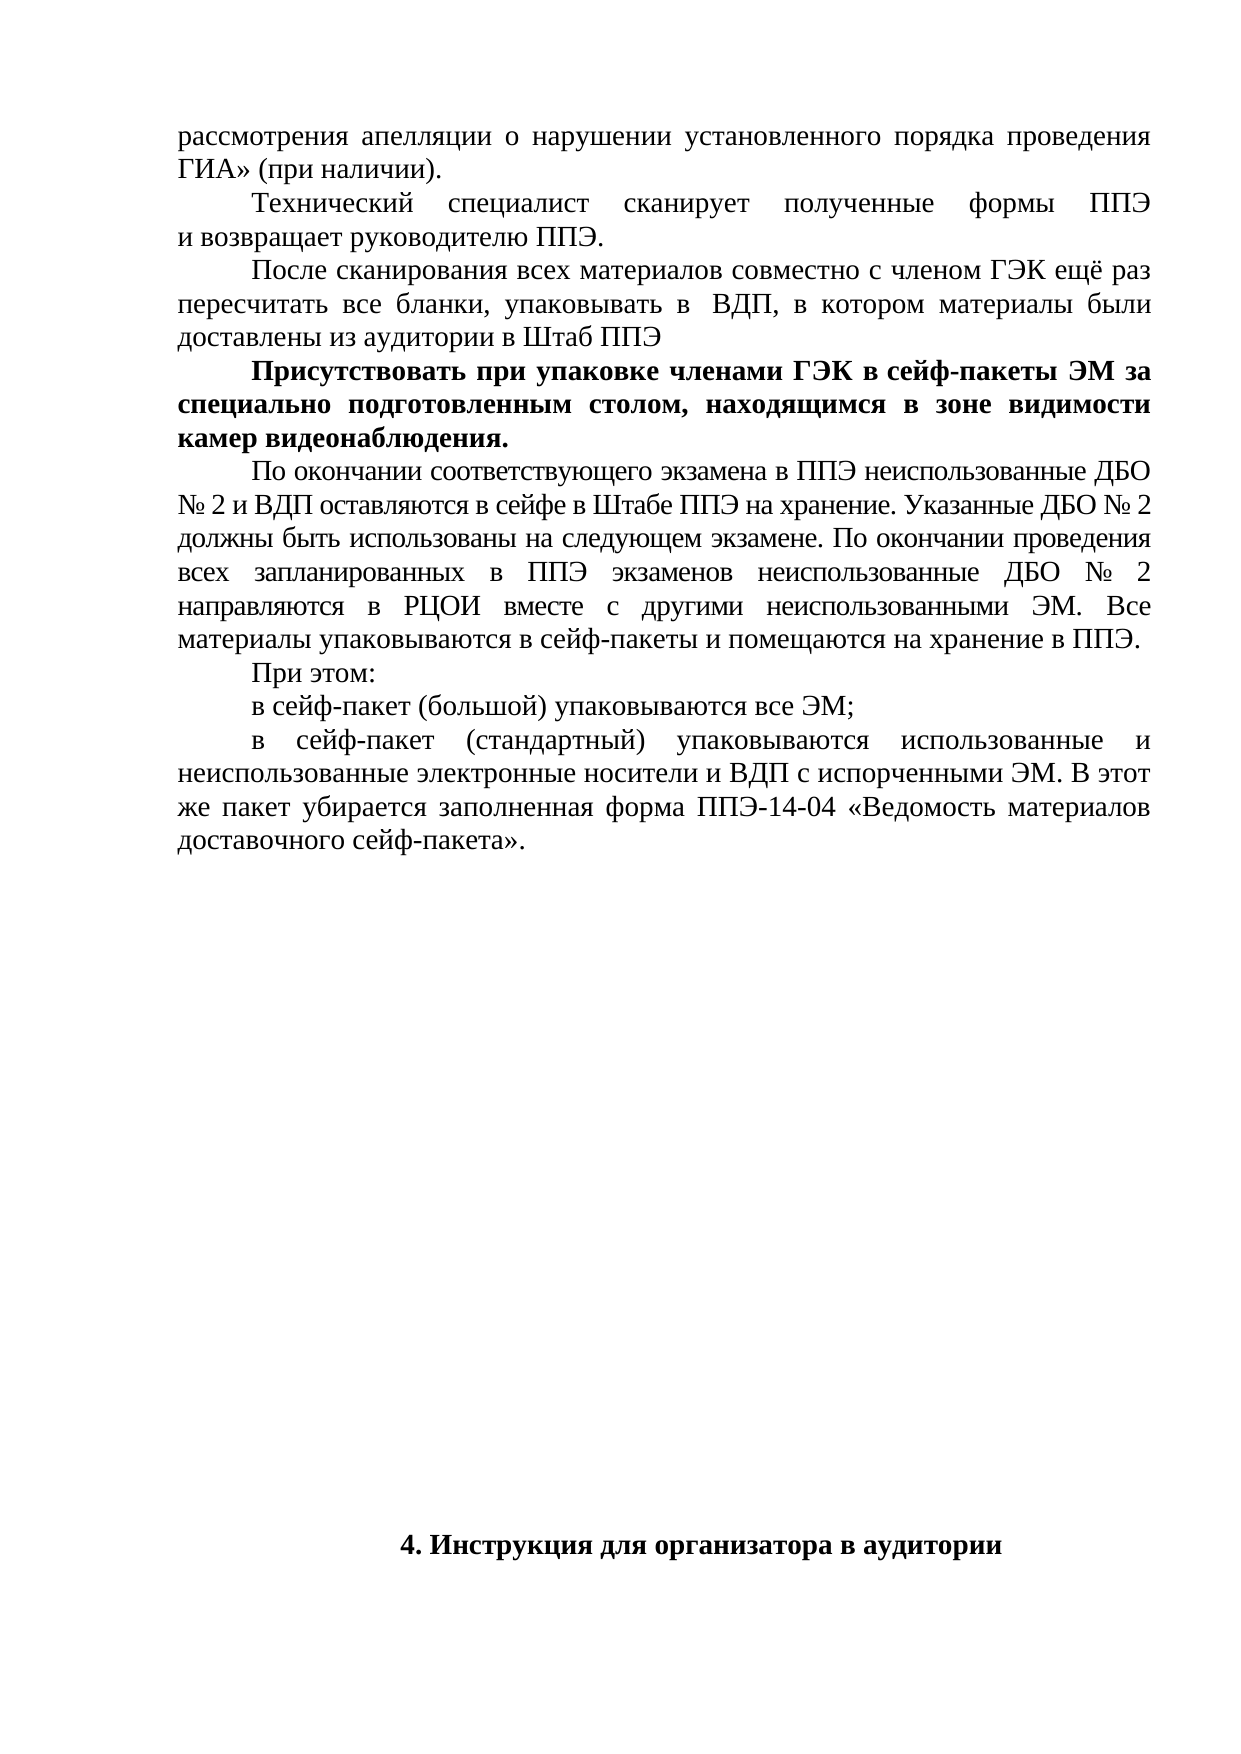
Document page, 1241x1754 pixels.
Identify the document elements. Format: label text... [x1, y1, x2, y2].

text Технический специалист сканирует полученные формы ППЭ и возвращает руководителю ППЭ. [177, 185, 1152, 252]
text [177, 118, 1152, 185]
text Присутствовать при упаковке членами ГЭК в сейф-пакеты ЭМ за специально подготовленным столом, находящимся в зоне видимости камер видеонаблюдения. [177, 353, 1152, 453]
text в сейф-пакет (большой) упаковываются все ЭМ; [177, 688, 1152, 722]
text в сейф-пакет (стандартный) упаковываются использованные и неиспользованные электронные носители и ВДП с испорченными ЭМ. В этот же пакет убирается заполненная форма ППЭ-14-04 «Ведомость материалов доставочного сейф-пакета». [177, 722, 1152, 856]
text После сканирования всех материалов совместно с членом ГЭК ещё раз пересчитать все бланки, упаковывать в ВДП, в котором материалы были доставлены из аудитории в Штаб ППЭ [177, 252, 1152, 353]
text По окончании соответствующего экзамена в ППЭ неиспользованные ДБО № 2 и ВДП оставляются в сейфе в Штабе ППЭ на хранение. Указанные ДБО № 2 должны быть использованы на следующем экзамене. По окончании проведения всех запланированных в ППЭ экзаменов неиспользованные ДБО № 2 направляются в РЦОИ вместе с другими неиспользованными ЭМ. Все материалы упаковываются в сейф-пакеты и помещаются на хранение в ППЭ. [177, 453, 1152, 655]
text При этом: [177, 655, 1152, 688]
text 4. Инструкция для организатора в аудитории [177, 1527, 1152, 1560]
